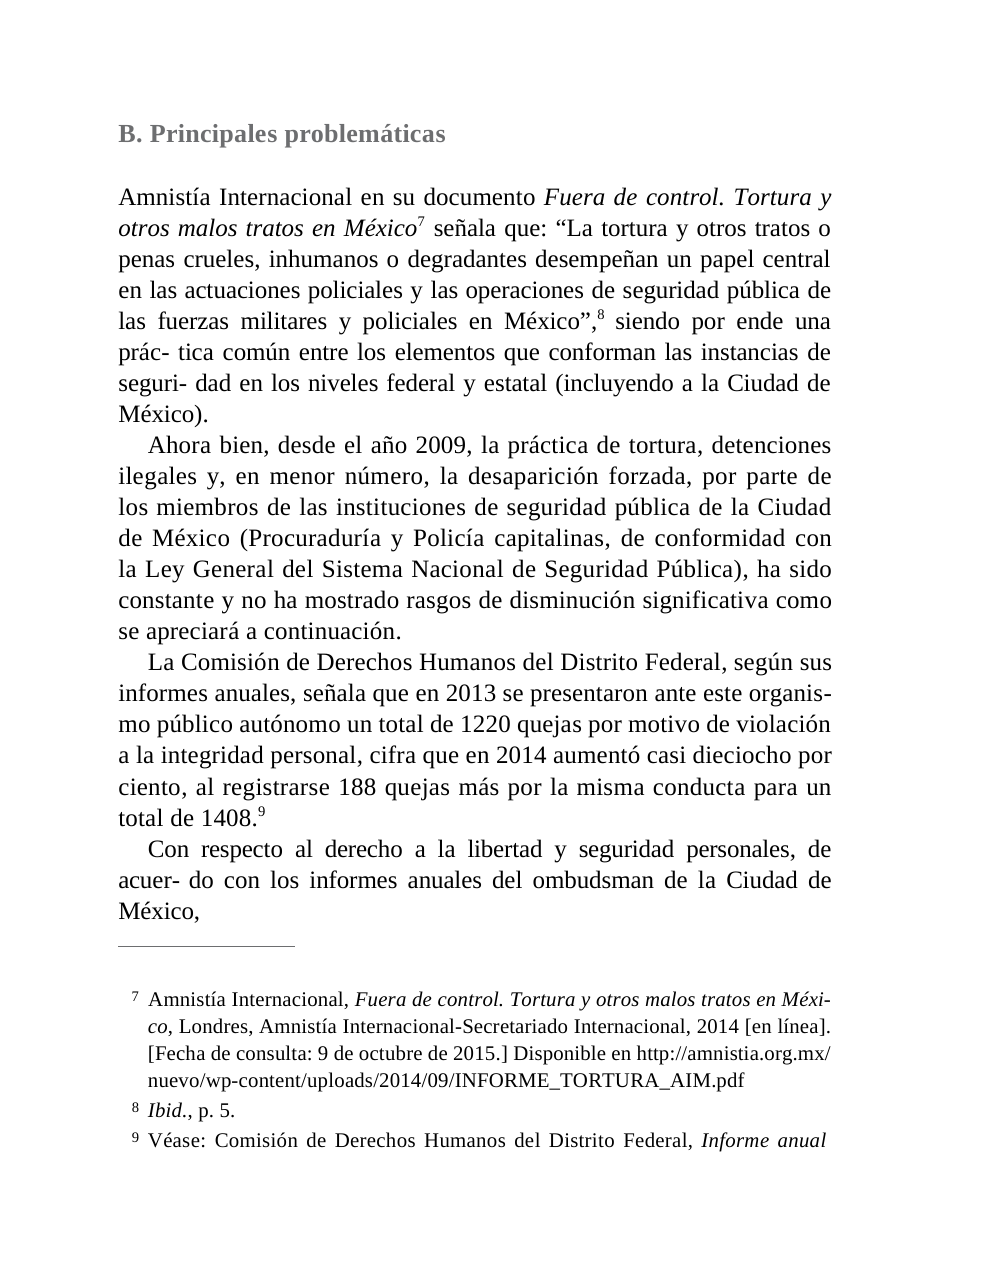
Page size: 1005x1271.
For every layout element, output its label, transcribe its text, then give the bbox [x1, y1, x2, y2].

text 9 Véase: Comisión de Derechos Humanos del Distrito Federal, Informe anual [132, 1128, 864, 1152]
text La Comisión de Derechos Humanos del Distrito Federal, según sus informes anuales, señala que en 2013 se presentaron ante este organis- mo público autónomo un total de 1220 quejas por motivo de violación a la integridad personal, cifra que en 2014 aumentó casi dieciocho por ciento, al registrarse 188 quejas más por la misma conducta para un total de 1408.9 [118, 647, 832, 831]
text Amnistía Internacional en su documento Fuera de control. Tortura y otros malos tratos en México7 señala que: “La tortura y otros tratos o penas crueles, inhumanos o degradantes desempeñan un papel central en las actuaciones policiales y las operaciones de seguridad pública de las fuerzas militares y policiales en México”,8 siendo por ende una prác- tica común entre los elementos que conforman las instancias de seguri- dad en los niveles federal y estatal (incluyendo a la Ciudad de México). [118, 182, 831, 428]
text 7 Amnistía Internacional, Fuera de control. Tortura y otros malos tratos en Méxi- co, Londres, Amnistía Internacional-Secretariado Internacional, 2014 [en línea]. [Fecha de consulta: 9 de octubre de 2015.] Disponible en http://amnistia.org.mx/ nuevo/wp-content/uploads/2014/09/INFORME_TORTURA_AIM.pdf [131, 987, 831, 1092]
text Con respecto al derecho a la libertad y seguridad personales, de acuer- do con los informes anuales del ombudsman de la Ciudad de México, [118, 834, 831, 925]
text Ahora bien, desde el año 2009, la práctica de tortura, detenciones ilegales y, en menor número, la desaparición forzada, por parte de los miembros de las instituciones de seguridad pública de la Ciudad de México (Procuraduría y Policía capitalinas, de conformidad con la Ley General del Sistema Nacional de Seguridad Pública), ha sido constante y no ha mostrado rasgos de disminución significativa como se apreciará a continuación. [118, 430, 832, 645]
text B. Principales problemáticas [118, 118, 449, 148]
text 8 Ibid., p. 5. [132, 1098, 864, 1122]
